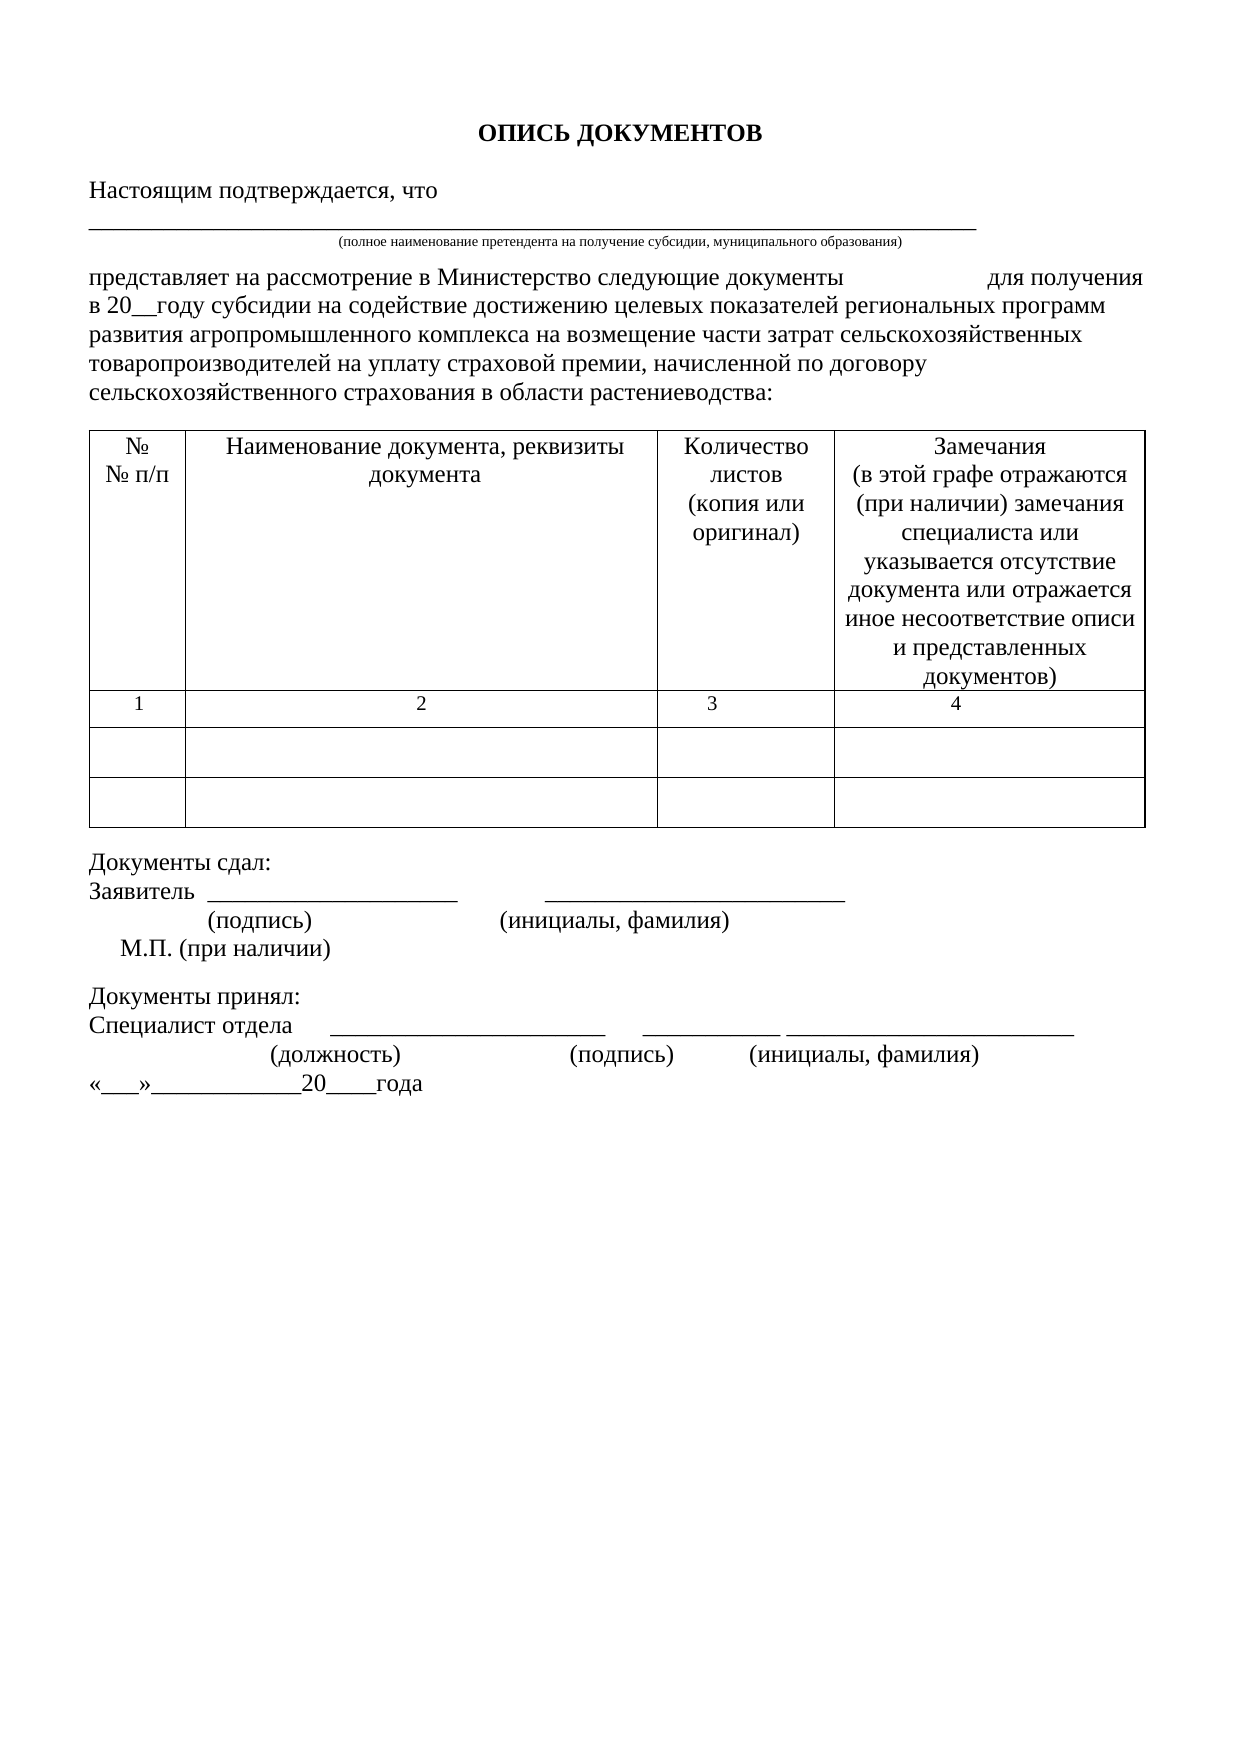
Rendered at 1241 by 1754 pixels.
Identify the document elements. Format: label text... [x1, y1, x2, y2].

text М.П. (при наличии) [89, 933, 1152, 962]
text Специалист отдела ______________________ ___________ _______________________ [89, 1010, 1152, 1039]
table_cell [90, 728, 185, 777]
text Заявитель ____________________ ________________________ [89, 876, 1152, 905]
table_header Количество листов (копия или оригинал) [658, 431, 834, 689]
text Документы принял: [89, 981, 1152, 1010]
text (должность) (подпись) (инициалы, фамилия) [89, 1039, 1152, 1068]
table_cell [90, 778, 185, 827]
table_cell 1 [90, 691, 185, 727]
text представляет на рассмотрение в Министерство следующие документы для получения в 20__году субсидии на содействие достижению целевых показателей региональных программ развития агропромышленного комплекса на возмещение части затрат сельскохозяйственных товаропроизводителей на уплату страховой премии, начисленной по договору сельскохозяйственного страхования в области растениеводства: [89, 262, 1152, 406]
table_header Замечания (в этой графе отражаются (при наличии) замечания специалиста или указывается отсутствие документа или отражается иное несоответствие описи и представленных документов) [835, 431, 1144, 689]
table_cell [186, 728, 657, 777]
table_header № № п/п [90, 431, 185, 689]
text (подпись) (инициалы, фамилия) [89, 905, 1152, 933]
table_cell [658, 778, 834, 827]
table_header Наименование документа, реквизиты документа [186, 431, 657, 689]
text (полное наименование претендента на получение субсидии, муниципального образования) [89, 233, 1152, 262]
table_cell 2 [186, 691, 657, 727]
table_cell 3 [658, 691, 834, 727]
table_cell [835, 728, 1144, 777]
text Документы сдал: [89, 847, 1152, 876]
table_cell [658, 728, 834, 777]
table_cell [835, 778, 1144, 827]
table_cell 4 [835, 691, 1144, 727]
text Настоящим подтверждается, что _______________________________________________________________________ [89, 176, 1152, 233]
text ОПИСЬ ДОКУМЕНТОВ [89, 118, 1152, 147]
table_cell [186, 778, 657, 827]
text «___»____________20____года [89, 1068, 1152, 1096]
